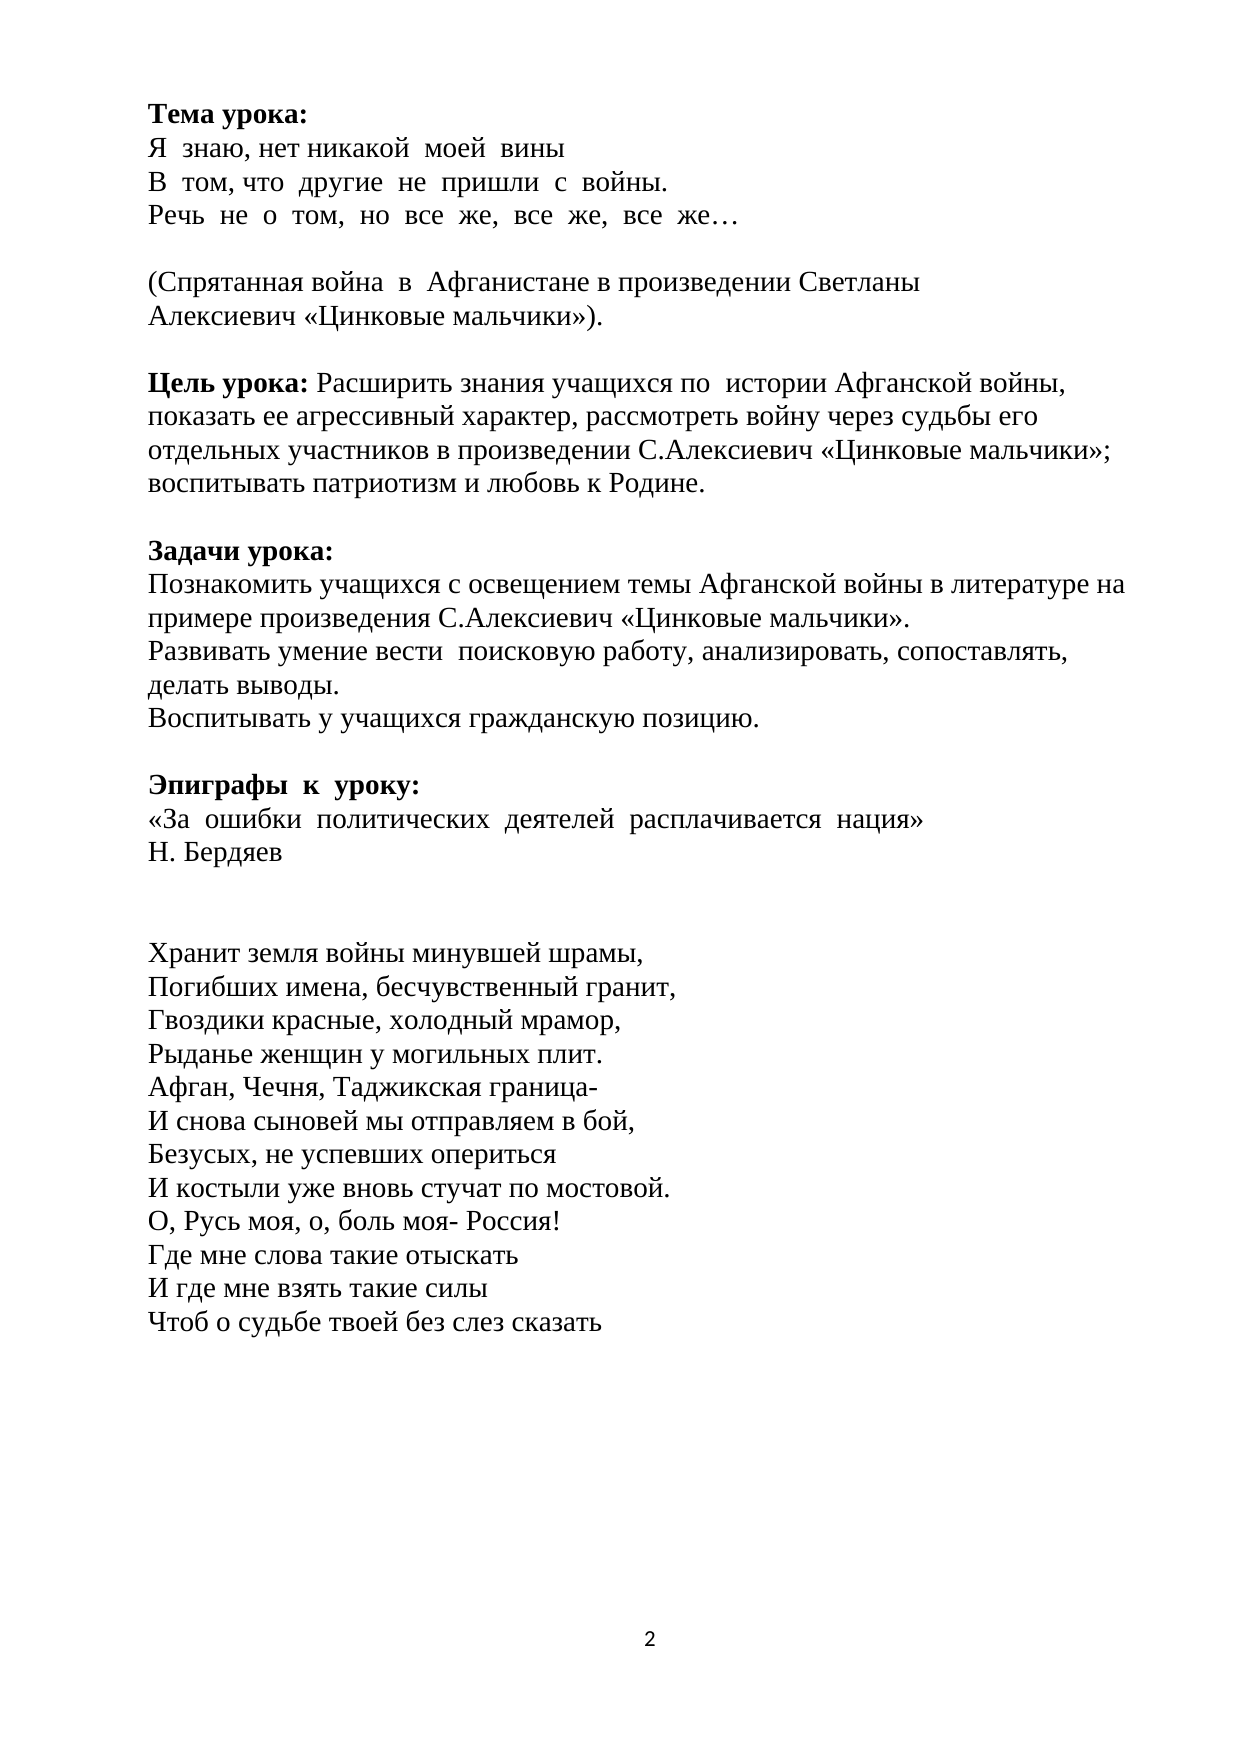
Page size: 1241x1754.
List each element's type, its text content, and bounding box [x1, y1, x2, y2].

text Воспитывать у учащихся гражданскую позицию. [148, 700, 1152, 734]
text Хранит земля войны минувшей шрамы, Погибших имена, бесчувственный гранит, Гвоздики красные, холодный мрамор, Рыданье женщин у могильных плит. Афган, Чечня, Таджикская граница- И снова сыновей мы отправляем в бой, Безусых, не успевших опериться И костыли уже вновь стучат по мостовой. О, Русь моя, о, боль моя- Россия! Где мне слова такие отыскать И где мне взять такие силы Чтоб о судьбе твоей без слез сказать [148, 935, 1152, 1338]
text Эпиграфы к уроку: [148, 734, 1152, 801]
text Цель урока: Расширить знания учащихся по истории Афганской войны, показать ее агрессивный характер, рассмотреть войну через судьбы его отдельных участников в произведении С.Алексиевич «Цинковые мальчики»; воспитывать патриотизм и любовь к Родине. [148, 365, 1152, 499]
text Я знаю, нет никакой моей вины В том, что другие не пришли с войны. Речь не о том, но все же, все же, все же… [148, 130, 1152, 231]
text (Спрятанная война в Афганистане в произведении Светланы Алексиевич «Цинковые мальчики»). [148, 264, 1152, 331]
text Задачи урока: [148, 533, 1152, 566]
text «За ошибки политических деятелей расплачивается нация» Н. Бердяев [148, 801, 1152, 868]
text Тема урока: [148, 97, 1152, 130]
text Познакомить учащихся с освещением темы Афганской войны в литературе на примере произведения С.Алексиевич «Цинковые мальчики». [148, 566, 1152, 633]
text Развивать умение вести поисковую работу, анализировать, сопоставлять, делать выводы. [148, 633, 1152, 700]
